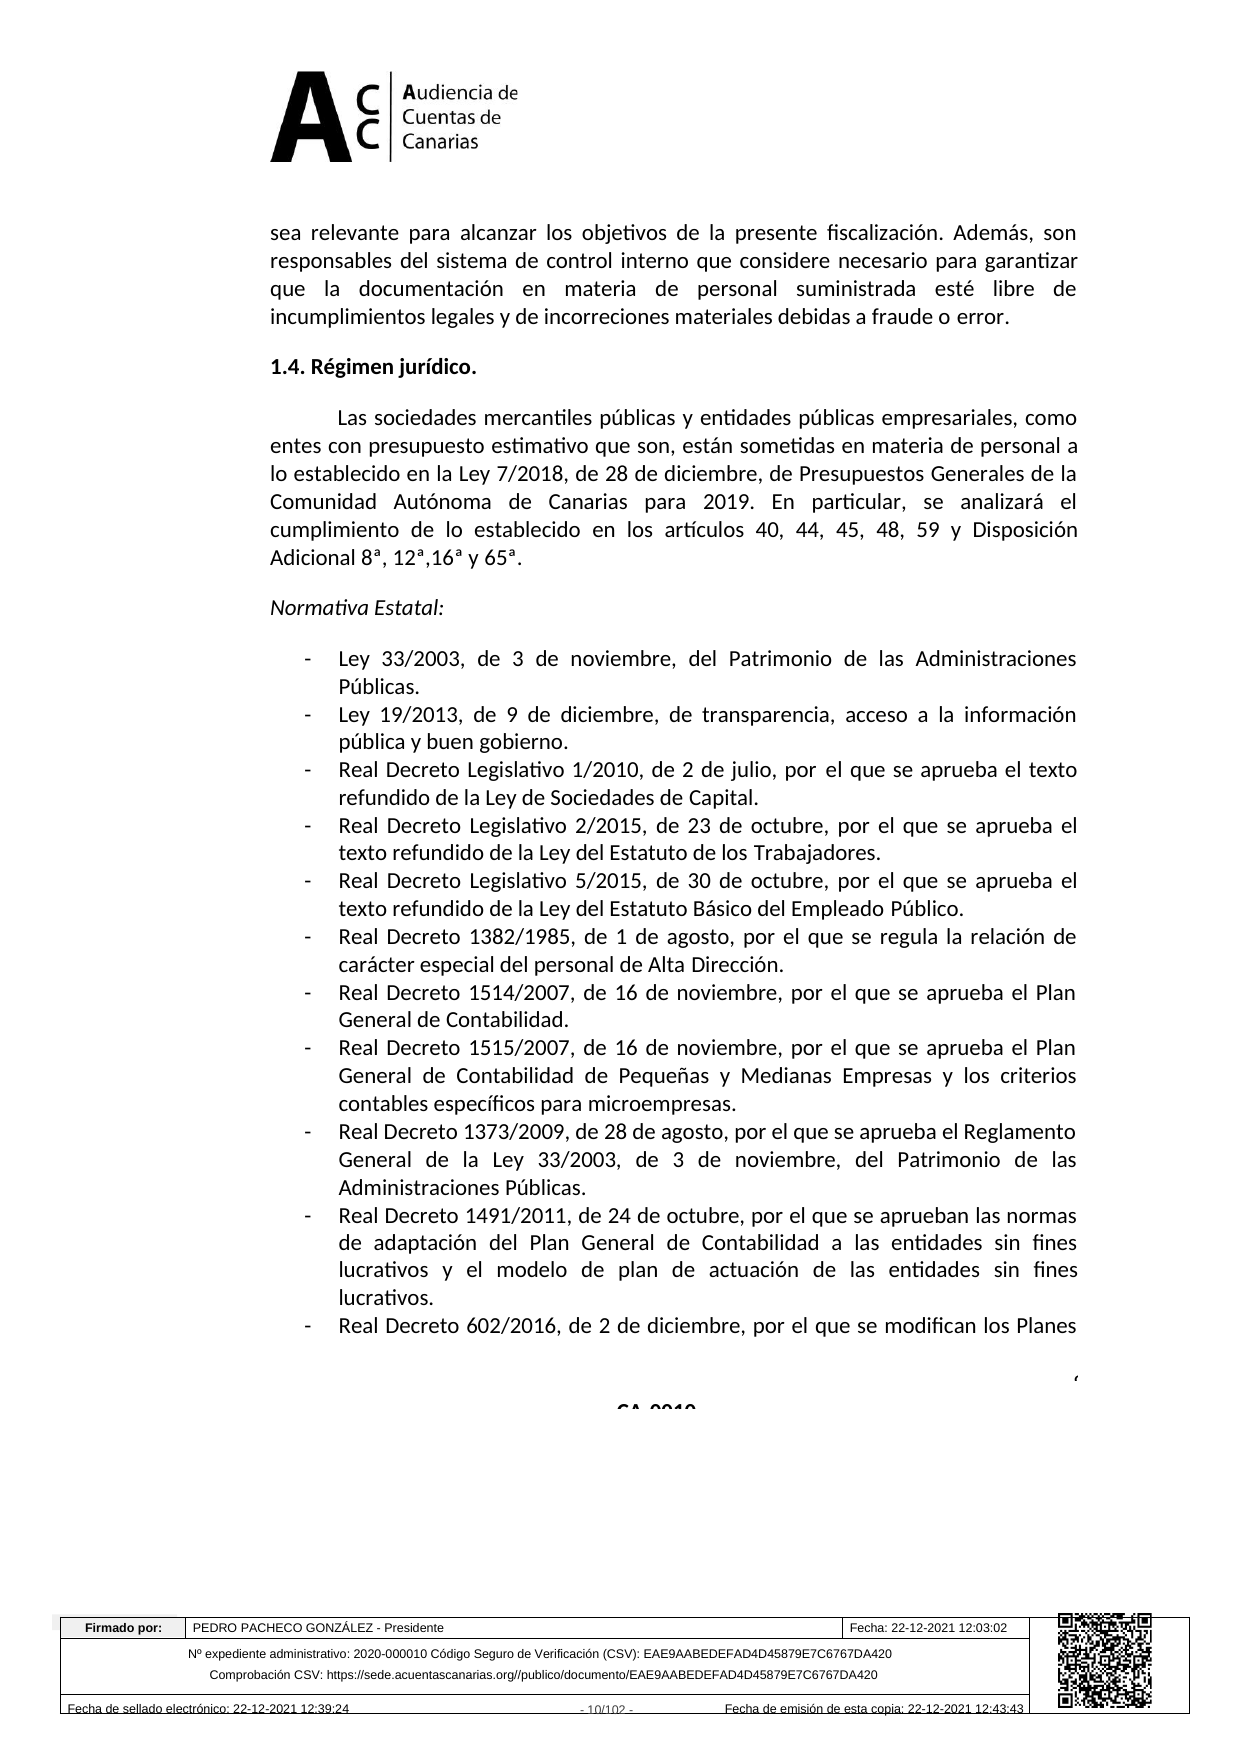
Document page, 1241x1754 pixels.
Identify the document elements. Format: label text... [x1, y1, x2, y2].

picture [1058, 1618, 1152, 1708]
list Real Decreto 1373/2009, de 28 de agosto, por el que se aprueba el Reglamento General de la Ley 33/2003, de 3 de noviembre, del Patrimonio de las Administraciones Públicas. [304, 1117, 1078, 1201]
list Real Decreto 1514/2007, de 16 de noviembre, por el que se aprueba el Plan General de Contabilidad. [304, 978, 1078, 1033]
list Real Decreto Legislativo 2/2015, de 23 de octubre, por el que se aprueba el texto refundido de la Ley del Estatuto de los Trabajadores. [304, 811, 1078, 866]
list Real Decreto 1382/1985, de 1 de agosto, por el que se regula la relación de carácter especial del personal de Alta Dirección. [304, 922, 1078, 978]
list Real Decreto 1491/2011, de 24 de octubre, por el que se aprueban las normas de adaptación del Plan General de Contabilidad a las entidades sin fines lucrativos y el modelo de plan de actuación de las entidades sin fines lucrativos. [304, 1201, 1078, 1311]
list Ley 19/2013, de 9 de diciembre, de transparencia, acceso a la información pública y buen gobierno. [304, 700, 1078, 755]
text sea relevante para alcanzar los objetivos de la presente fiscalización. Además, son responsables del sistema de control interno que considere necesario para garantizar que la documentación en materia de personal suministrada esté libre de incumplimientos legales y de incorreciones materiales debidas a fraude o error. [270, 218, 1078, 330]
picture [270, 71, 518, 162]
list Real Decreto Legislativo 5/2015, de 30 de octubre, por el que se aprueba el texto refundido de la Ley del Estatuto Básico del Empleado Público. [304, 866, 1078, 922]
list Real Decreto 1515/2007, de 16 de noviembre, por el que se aprueba el Plan General de Contabilidad de Pequeñas y Medianas Empresas y los criterios contables específicos para microempresas. [304, 1033, 1078, 1117]
list Ley 33/2003, de 3 de noviembre, del Patrimonio de las Administraciones Públicas. [304, 644, 1078, 700]
list Real Decreto Legislativo 1/2010, de 2 de julio, por el que se aprueba el texto refundido de la Ley de Sociedades de Capital. [304, 755, 1078, 811]
text Las sociedades mercantiles públicas y entidades públicas empresariales, como entes con presupuesto estimativo que son, están sometidas en materia de personal a lo establecido en la Ley 7/2018, de 28 de diciembre, de Presupuestos Generales de la Comunidad Autónoma de Canarias para 2019. En particular, se analizará el cumplimiento de lo establecido en los artículos 40, 44, 45, 48, 59 y Disposición Adicional 8ª, 12ª,16ª y 65ª. [270, 403, 1078, 571]
picture [1058, 1613, 1152, 1617]
subtitle Régimen jurídico. [270, 352, 1201, 380]
text Normativa Estatal: [270, 593, 1201, 621]
